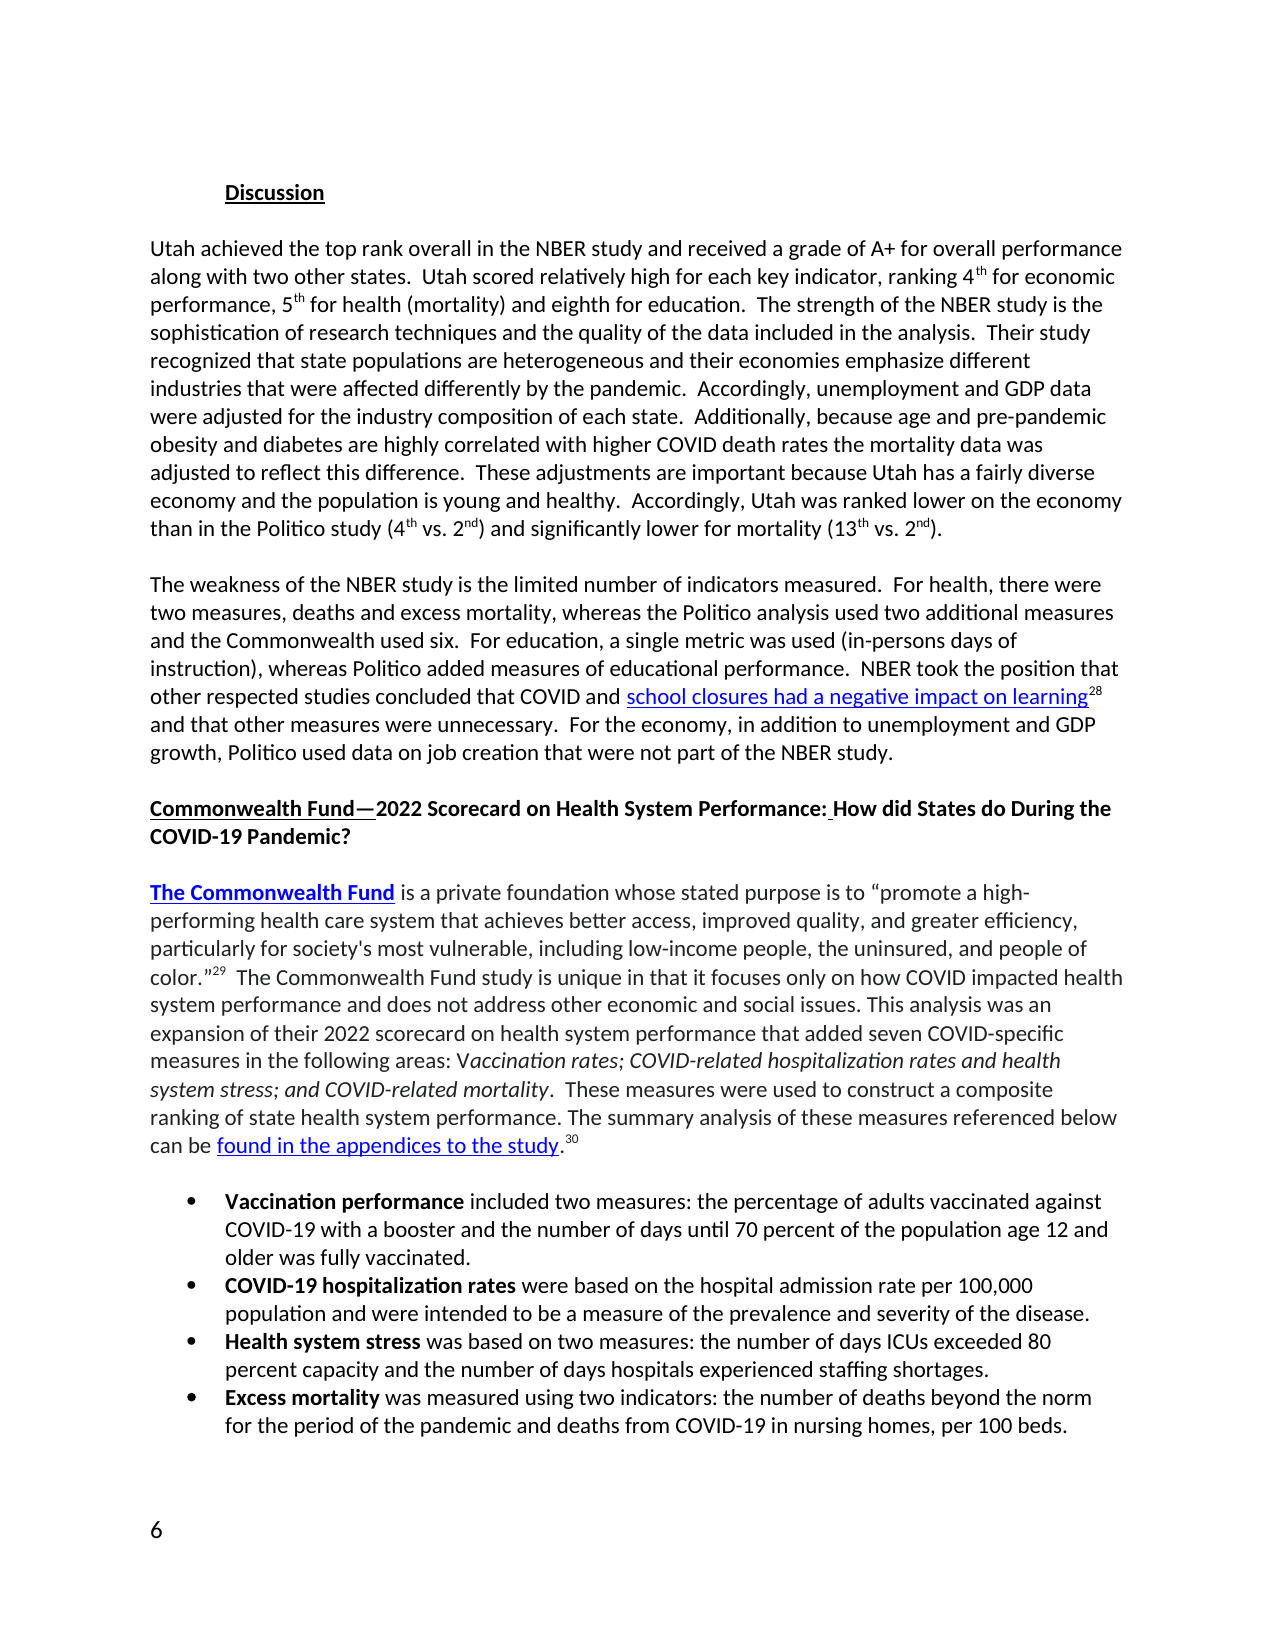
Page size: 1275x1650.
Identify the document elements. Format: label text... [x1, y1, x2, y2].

list Health system stress was based on two measures: the number of days ICUs exceeded 80 percent capacity and the number of days hospitals experienced staffing shortages. [187, 1327, 1125, 1383]
text Utah achieved the top rank overall in the NBER study and received a grade of A+ for overall performance along with two other states. Utah scored relatively high for each key indicator, ranking 4th for economic performance, 5th for health (mortality) and eighth for education. The strength of the NBER study is the sophistication of research techniques and the quality of the data included in the analysis. Their study recognized that state populations are heterogeneous and their economies emphasize different industries that were affected differently by the pandemic. Accordingly, unemployment and GDP data were adjusted for the industry composition of each state. Additionally, because age and pre-pandemic obesity and diabetes are highly correlated with higher COVID death rates the mortality data was adjusted to reflect this difference. These adjustments are important because Utah has a fairly diverse economy and the population is young and healthy. Accordingly, Utah was ranked lower on the economy than in the Politico study (4th vs. 2nd) and significantly lower for mortality (13th vs. 2nd). [150, 234, 1125, 542]
text Commonwealth Fund—2022 Scorecard on Health System Performance: How did States do During the COVID-19 Pandemic? [150, 794, 1125, 851]
list Vaccination performance included two measures: the percentage of adults vaccinated against COVID-19 with a booster and the number of days until 70 percent of the population age 12 and older was fully vaccinated. [187, 1187, 1125, 1271]
text Discussion [150, 178, 1125, 206]
text The Commonwealth Fund is a private foundation whose stated purpose is to “promote a high-performing health care system that achieves better access, improved quality, and greater efficiency, particularly for society's most vulnerable, including low-income people, the uninsured, and people of color.” The Commonwealth Fund study is unique in that it focuses only on how COVID impacted health system performance and does not address other economic and social issues. This analysis was an expansion of their 2022 scorecard on health system performance that added seven COVID-specific measures in the following areas: Vaccination rates; COVID-related hospitalization rates and health system stress; and COVID-related mortality. These measures were used to construct a composite ranking of state health system performance. The summary analysis of these measures referenced below can be found in the appendices to the study. [150, 878, 1125, 1159]
list COVID-19 hospitalization rates were based on the hospital admission rate per 100,000 population and were intended to be a measure of the prevalence and severity of the disease. [187, 1271, 1125, 1327]
text The weakness of the NBER study is the limited number of indicators measured. For health, there were two measures, deaths and excess mortality, whereas the Politico analysis used two additional measures and the Commonwealth used six. For education, a single metric was used (in-persons days of instruction), whereas Politico added measures of educational performance. NBER took the position that other respected studies concluded that COVID and school closures had a negative impact on learning and that other measures were unnecessary. For the economy, in addition to unemployment and GDP growth, Politico used data on job creation that were not part of the NBER study. [150, 570, 1125, 766]
list Excess mortality was measured using two indicators: the number of deaths beyond the norm for the period of the pandemic and deaths from COVID-19 in nursing homes, per 100 beds. [187, 1383, 1125, 1439]
